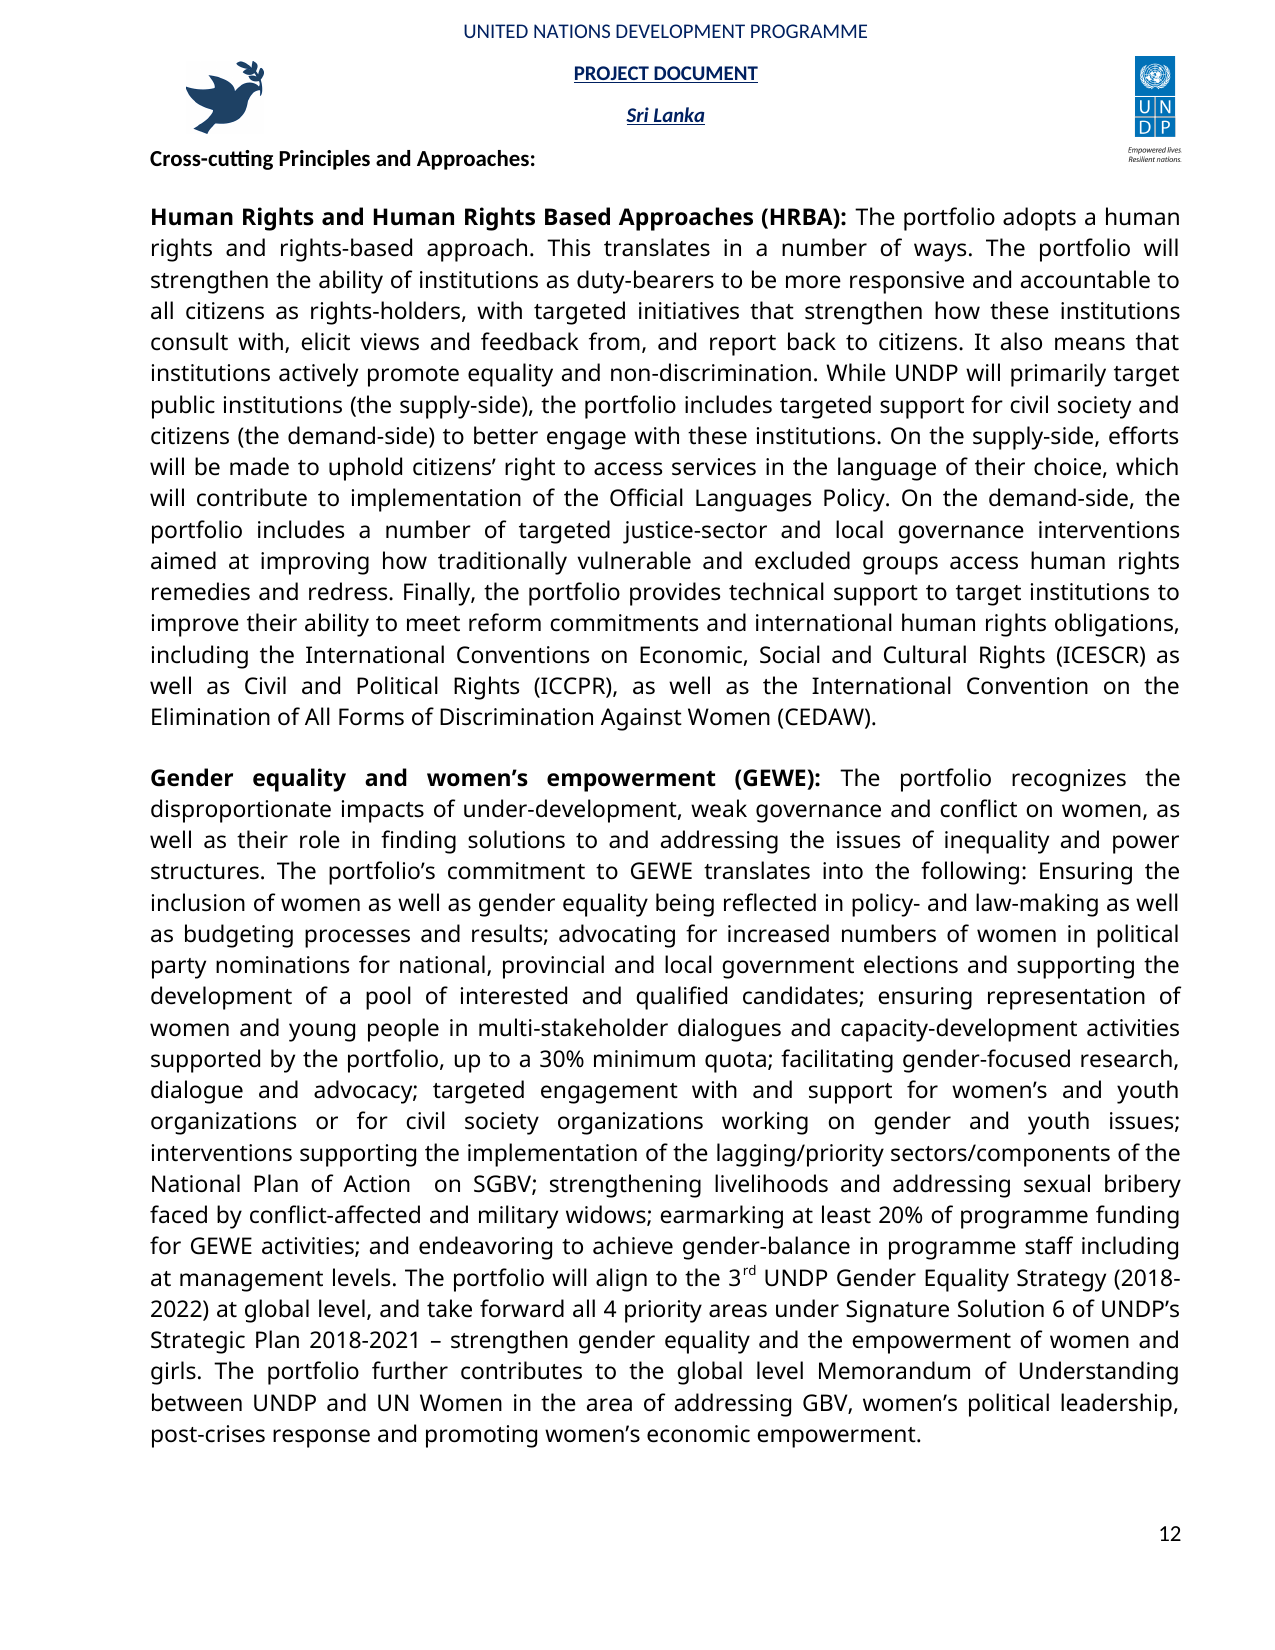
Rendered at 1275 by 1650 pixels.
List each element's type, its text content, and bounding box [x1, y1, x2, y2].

subtitle Cross-cutting Principles and Approaches: [150, 144, 1181, 172]
text Gender equality and women’s empowerment (GEWE): The portfolio recognizes the disproportionate impacts of under-development, weak governance and conflict on women, as well as their role in finding solutions to and addressing the issues of inequality and power structures. The portfolio’s commitment to GEWE translates into the following: Ensuring the inclusion of women as well as gender equality being reflected in policy- and law-making as well as budgeting processes and results; advocating for increased numbers of women in political party nominations for national, provincial and local government elections and supporting the development of a pool of interested and qualified candidates; ensuring representation of women and young people in multi-stakeholder dialogues and capacity-development activities supported by the portfolio, up to a 30% minimum quota; facilitating gender-focused research, dialogue and advocacy; targeted engagement with and support for women’s and youth organizations or for civil society organizations working on gender and youth issues; interventions supporting the implementation of the lagging/priority sectors/components of the National Plan of Action on SGBV; strengthening livelihoods and addressing sexual bribery faced by conflict-affected and military widows; earmarking at least 20% of programme funding for GEWE activities; and endeavoring to achieve gender-balance in programme staff including at management levels. The portfolio will align to the 3rd UNDP Gender Equality Strategy (2018-2022) at global level, and take forward all 4 priority areas under Signature Solution 6 of UNDP’s Strategic Plan 2018-2021 – strengthen gender equality and the empowerment of women and girls. The portfolio further contributes to the global level Memorandum of Understanding between UNDP and UN Women in the area of addressing GBV, women’s political leadership, post-crises response and promoting women’s economic empowerment. [150, 761, 1181, 1449]
picture [186, 61, 264, 134]
picture [1128, 56, 1182, 162]
text Human Rights and Human Rights Based Approaches (HRBA): The portfolio adopts a human rights and rights-based approach. This translates in a number of ways. The portfolio will strengthen the ability of institutions as duty-bearers to be more responsive and accountable to all citizens as rights-holders, with targeted initiatives that strengthen how these institutions consult with, elicit views and feedback from, and report back to citizens. It also means that institutions actively promote equality and non-discrimination. While UNDP will primarily target public institutions (the supply-side), the portfolio includes targeted support for civil society and citizens (the demand-side) to better engage with these institutions. On the supply-side, efforts will be made to uphold citizens’ right to access services in the language of their choice, which will contribute to implementation of the Official Languages Policy. On the demand-side, the portfolio includes a number of targeted justice-sector and local governance interventions aimed at improving how traditionally vulnerable and excluded groups access human rights remedies and redress. Finally, the portfolio provides technical support to target institutions to improve their ability to meet reform commitments and international human rights obligations, including the International Conventions on Economic, Social and Cultural Rights (ICESCR) as well as Civil and Political Rights (ICCPR), as well as the International Convention on the Elimination of All Forms of Discrimination Against Women (CEDAW). [150, 201, 1181, 732]
